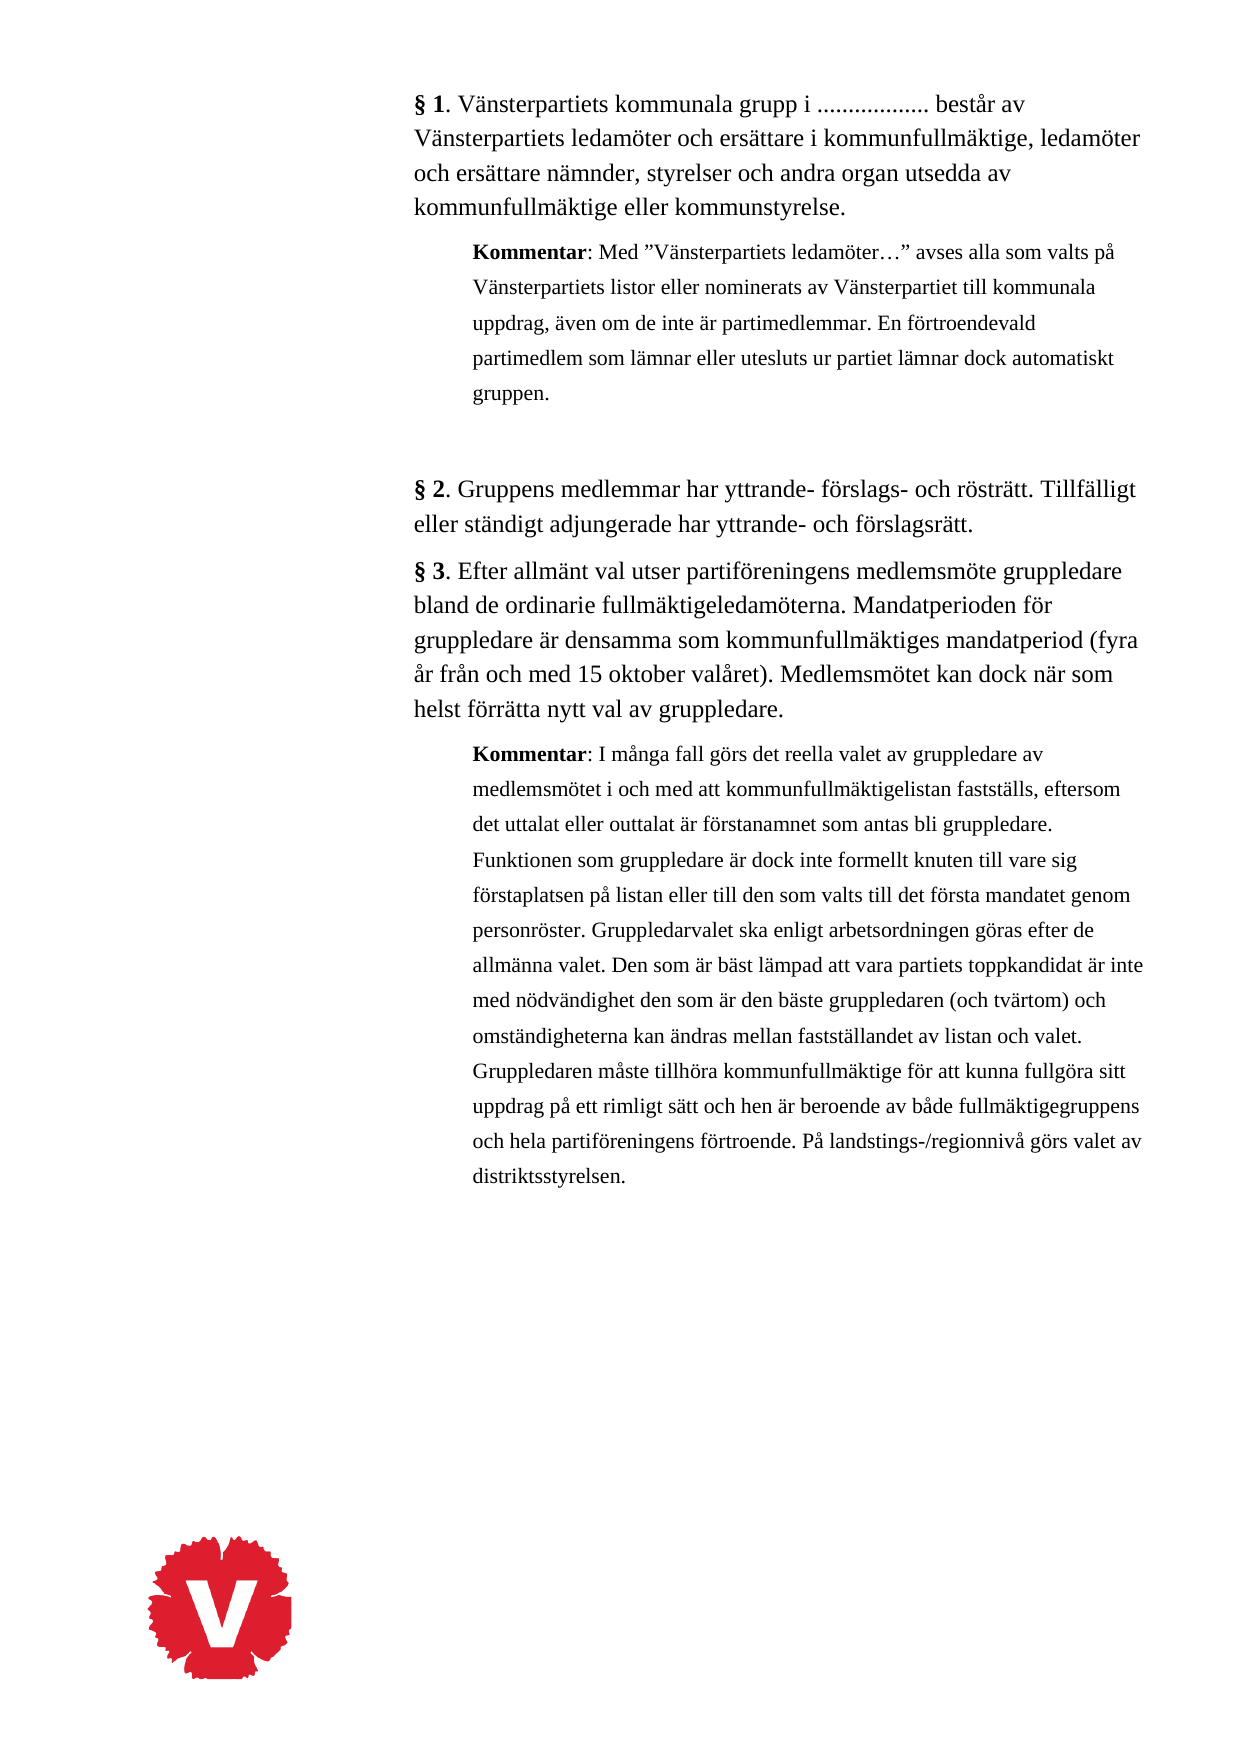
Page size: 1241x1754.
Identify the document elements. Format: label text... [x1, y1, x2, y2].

text § 3. Efter allmänt val utser partiföreningens medlemsmöte gruppledare bland de ordinarie fullmäktigeledamöterna. Mandatperioden för gruppledare är densamma som kommunfullmäktiges mandatperiod (fyra år från och med 15 oktober valåret). Medlemsmötet kan dock när som helst förrätta nytt val av gruppledare. [413, 556, 1152, 723]
picture [147, 1535, 292, 1680]
text § 2. Gruppens medlemmar har yttrande- förslags- och rösträtt. Tillfälligt eller ständigt adjungerade har yttrande- och förslagsrätt. [413, 474, 1152, 538]
text § 1. Vänsterpartiets kommunala grupp i .................. består av Vänsterpartiets ledamöter och ersättare i kommunfullmäktige, ledamöter och ersättare nämnder, styrelser och andra organ utsedda av kommunfullmäktige eller kommunstyrelse. [413, 89, 1152, 221]
text Kommentar: Med ”Vänsterpartiets ledamöter…” avses alla som valts på Vänsterpartiets listor eller nominerats av Vänsterpartiet till kommunala uppdrag, även om de inte är partimedlemmar. En förtroendevald partimedlem som lämnar eller utesluts ur partiet lämnar dock automatiskt gruppen. [472, 239, 1152, 405]
text Kommentar: I många fall görs det reella valet av gruppledare av medlemsmötet i och med att kommunfullmäktigelistan fastställs, eftersom det uttalat eller outtalat är förstanamnet som antas bli gruppledare. Funktionen som gruppledare är dock inte formellt knuten till vare sig förstaplatsen på listan eller till den som valts till det första mandatet genom personröster. Gruppledarvalet ska enligt arbetsordningen göras efter de allmänna valet. Den som är bäst lämpad att vara partiets toppkandidat är inte med nödvändighet den som är den bäste gruppledaren (och tvärtom) och omständigheterna kan ändras mellan fastställandet av listan och valet. Gruppledaren måste tillhöra kommunfullmäktige för att kunna fullgöra sitt uppdrag på ett rimligt sätt och hen är beroende av både fullmäktigegruppens och hela partiföreningens förtroende. På landstings-/regionnivå görs valet av distriktsstyrelsen. [472, 741, 1152, 1189]
